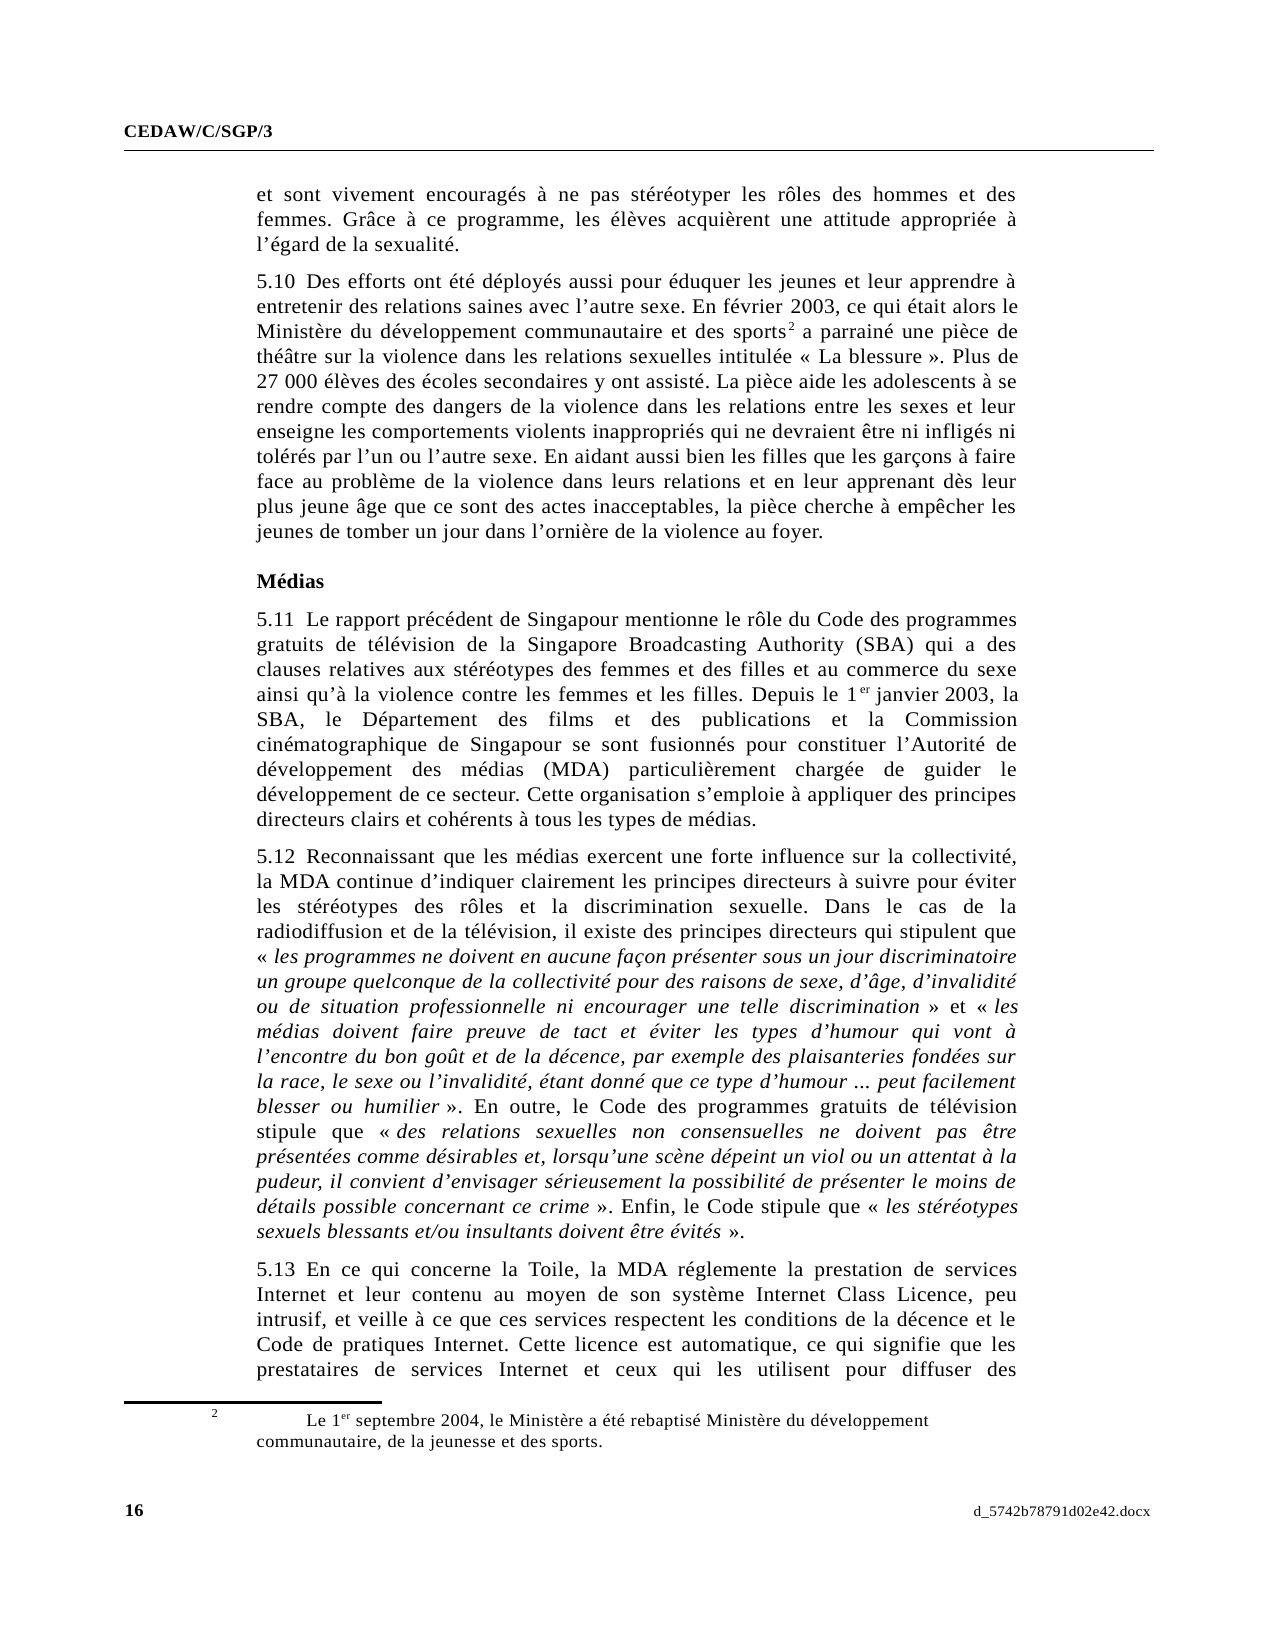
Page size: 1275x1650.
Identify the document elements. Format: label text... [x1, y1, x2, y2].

text Médias [124, 569, 1019, 594]
text 5.12 Reconnaissant que les médias exercent une forte influence sur la collectivité, la MDA continue d’indiquer clairement les principes directeurs à suivre pour éviter les stéréotypes des rôles et la discrimination sexuelle. Dans le cas de la radiodiffusion et de la télévision, il existe des principes directeurs qui stipulent que « les programmes ne doivent en aucune façon présenter sous un jour discriminatoire un groupe quelconque de la collectivité pour des raisons de sexe, d’âge, d’invalidité ou de situation professionnelle ni encourager une telle discrimination » et « les médias doivent faire preuve de tact et éviter les types d’humour qui vont à l’encontre du bon goût et de la décence, par exemple des plaisanteries fondées sur la race, le sexe ou l’invalidité, étant donné que ce type d’humour ... peut facilement blesser ou humilier ». En outre, le Code des programmes gratuits de télévision stipule que « des relations sexuelles non consensuelles ne doivent pas être présentées comme désirables et, lorsqu’une scène dépeint un viol ou un attentat à la pudeur, il convient d’envisager sérieusement la possibilité de présenter le moins de détails possible concernant ce crime ». Enfin, le Code stipule que « les stéréotypes sexuels blessants et/ou insultants doivent être évités ». [256, 844, 1018, 1244]
text 5.10 Des efforts ont été déployés aussi pour éduquer les jeunes et leur apprendre à entretenir des relations saines avec l’autre sexe. En février 2003, ce qui était alors le Ministère du développement communautaire et des sports a parrainé une pièce de théâtre sur la violence dans les relations sexuelles intitulée « La blessure ». Plus de 27 000 élèves des écoles secondaires y ont assisté. La pièce aide les adolescents à se rendre compte des dangers de la violence dans les relations entre les sexes et leur enseigne les comportements violents inappropriés qui ne devraient être ni infligés ni tolérés par l’un ou l’autre sexe. En aidant aussi bien les filles que les garçons à faire face au problème de la violence dans leurs relations et en leur apprenant dès leur plus jeune âge que ce sont des actes inacceptables, la pièce cherche à empêcher les jeunes de tomber un jour dans l’ornière de la violence au foyer. [256, 269, 1018, 544]
text 5.11 Le rapport précédent de Singapour mentionne le rôle du Code des programmes gratuits de télévision de la Singapore Broadcasting Authority (SBA) qui a des clauses relatives aux stéréotypes des femmes et des filles et au commerce du sexe ainsi qu’à la violence contre les femmes et les filles. Depuis le 1er janvier 2003, la SBA, le Département des films et des publications et la Commission cinématographique de Singapour se sont fusionnés pour constituer l’Autorité de développement des médias (MDA) particulièrement chargée de guider le développement de ce secteur. Cette organisation s’emploie à appliquer des principes directeurs clairs et cohérents à tous les types de médias. [256, 606, 1018, 831]
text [256, 181, 1018, 256]
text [256, 1256, 1018, 1381]
